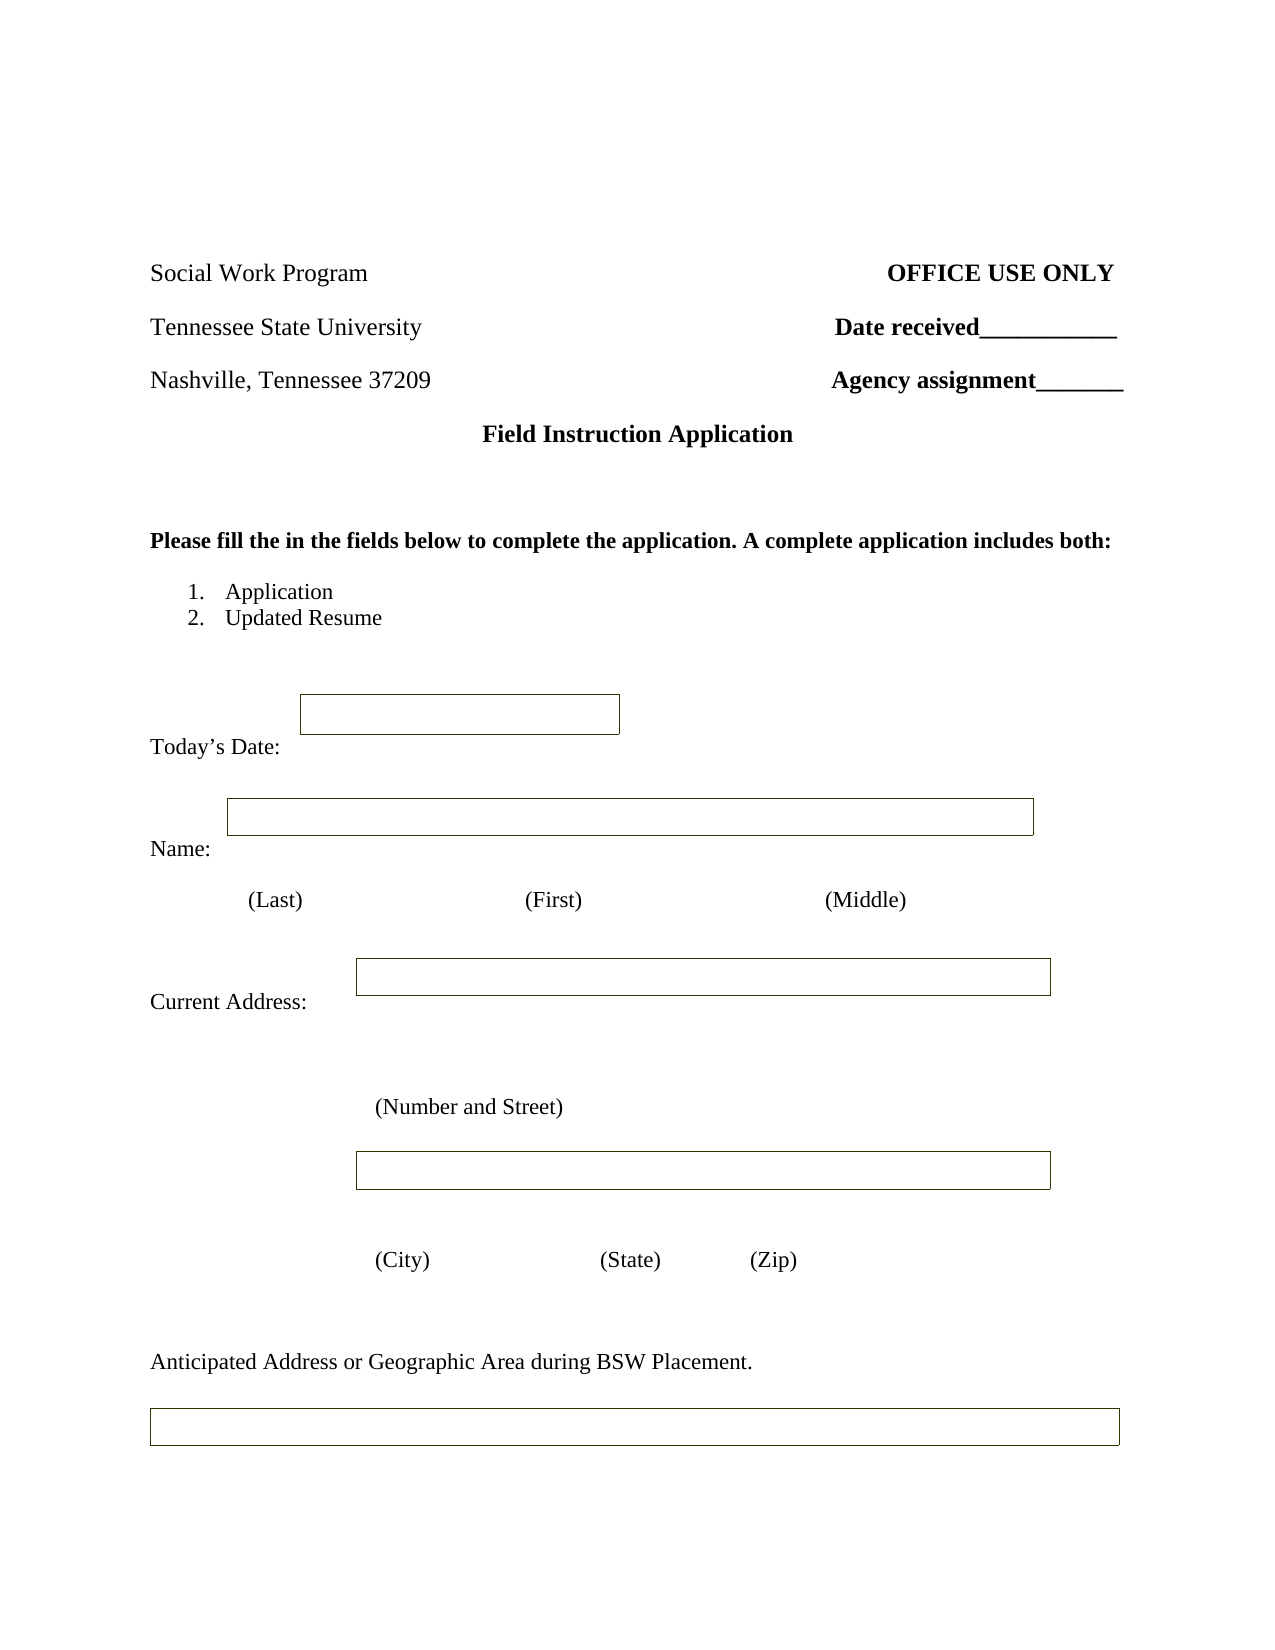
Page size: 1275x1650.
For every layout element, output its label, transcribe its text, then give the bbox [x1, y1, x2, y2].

text Current Address: [150, 988, 1125, 1014]
text (Last) (First) (Middle) [150, 886, 1125, 912]
text (Number and Street) [300, 1093, 1125, 1119]
text Today’s Date: [150, 733, 1125, 759]
text Anticipated Address or Geographic Area during BSW Placement. [150, 1348, 1125, 1374]
list Application [187, 578, 1125, 604]
text (City) (State) (Zip) [375, 1246, 1125, 1272]
text Tennessee State University Date received___________ [150, 312, 1125, 340]
text Social Work Program OFFICE USE ONLY [150, 258, 1125, 286]
text Please fill the in the fields below to complete the application. A complete application includes both: [150, 527, 1125, 553]
text Field Instruction Application [150, 419, 1125, 448]
text Name: [150, 835, 1125, 861]
text Nashville, Tennessee 37209 Agency assignment_______ [150, 365, 1125, 394]
list Updated Resume [187, 604, 1125, 631]
